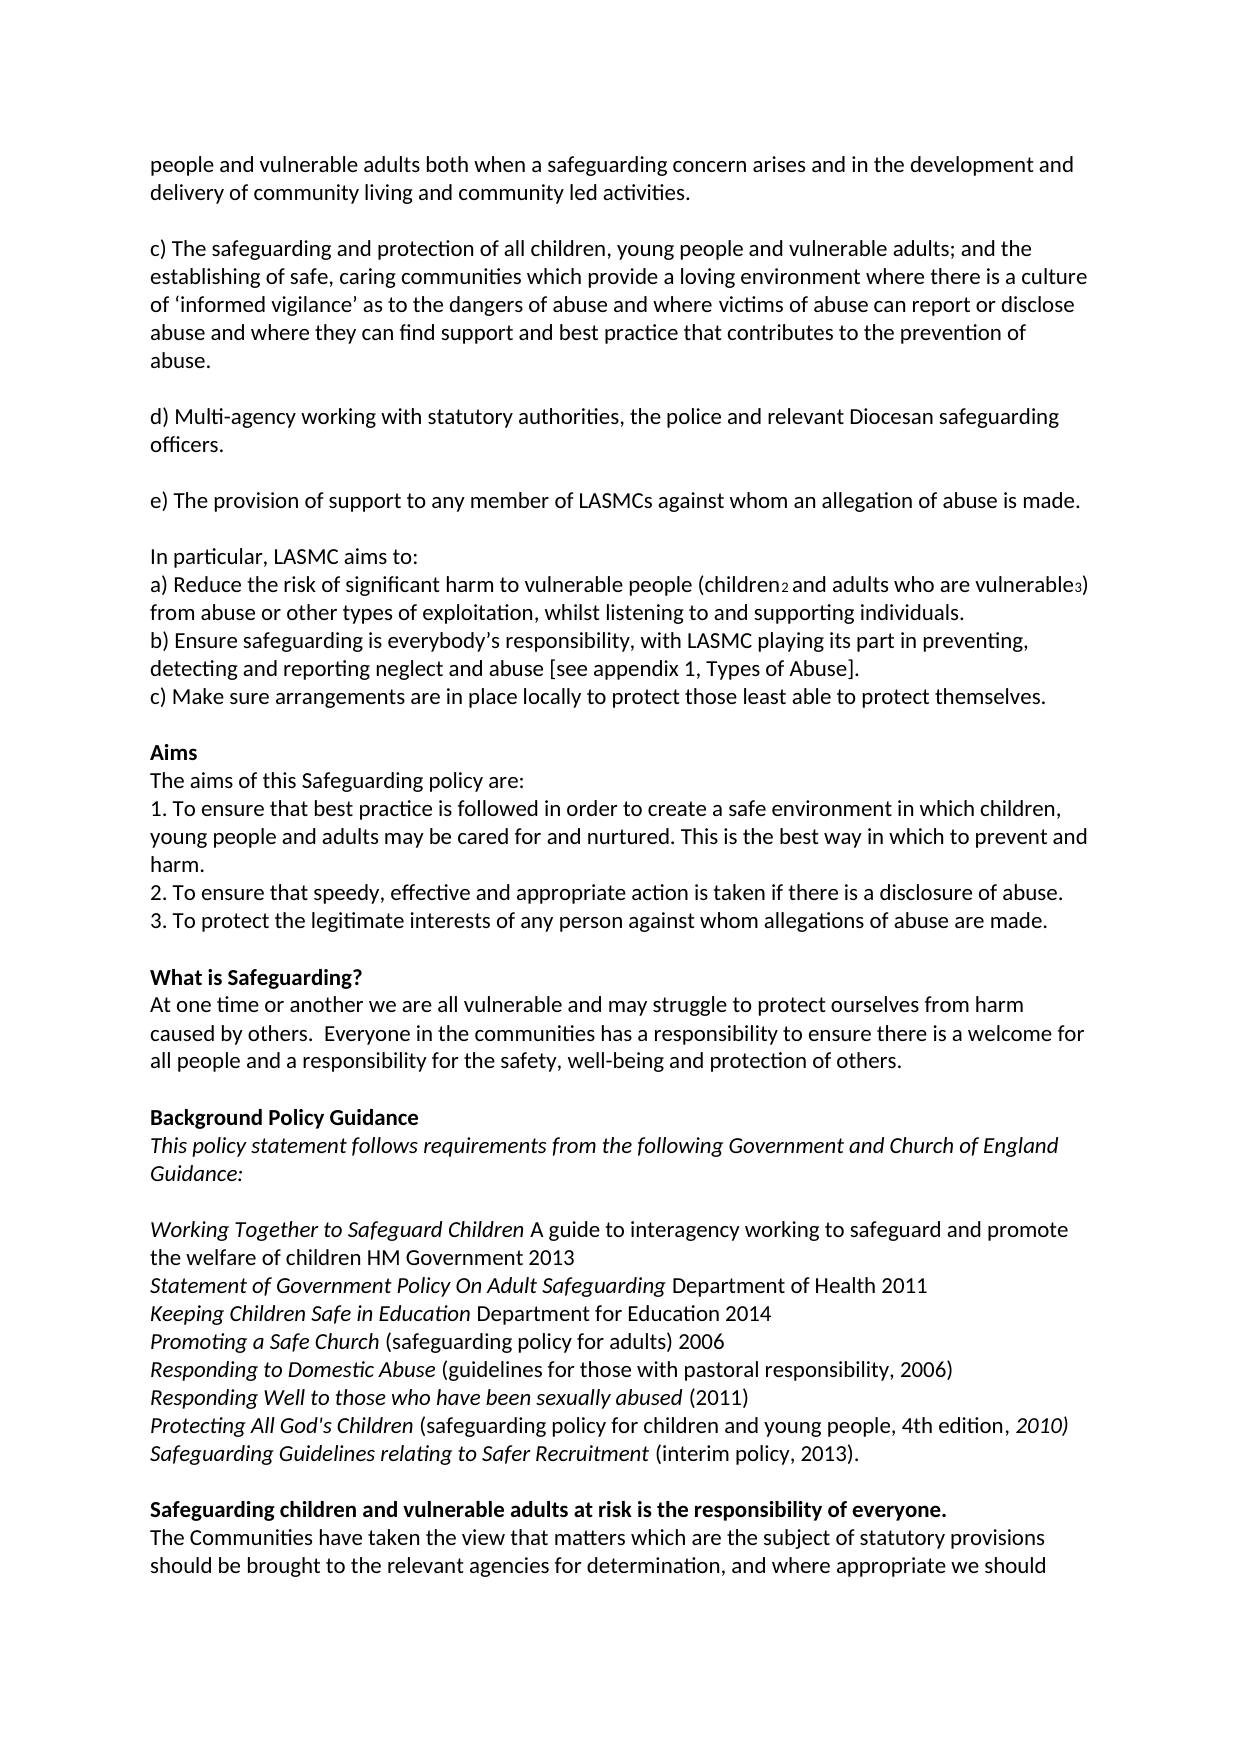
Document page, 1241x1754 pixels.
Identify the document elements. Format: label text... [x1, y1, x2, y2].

text d) Multi-agency working with statutory authorities, the police and relevant Diocesan safeguarding officers. [150, 402, 1090, 458]
text Keeping Children Safe in Education Department for Education 2014 [150, 1299, 1090, 1327]
text Responding to Domestic Abuse (guidelines for those with pastoral responsibility, 2006) [150, 1355, 1090, 1383]
text Background Policy Guidance [150, 1103, 1090, 1131]
text b) Ensure safeguarding is everybody’s responsibility, with LASMC playing its part in preventing, detecting and reporting neglect and abuse [see appendix 1, Types of Abuse]. [150, 626, 1090, 682]
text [150, 150, 1090, 206]
text Working Together to Safeguard Children A guide to interagency working to safeguard and promote the welfare of children HM Government 2013 [150, 1215, 1090, 1271]
text Statement of Government Policy On Adult Safeguarding Department of Health 2011 [150, 1271, 1090, 1299]
text What is Safeguarding? [150, 963, 1090, 991]
text Safeguarding Guidelines relating to Safer Recruitment (interim policy, 2013). [150, 1439, 1090, 1467]
text 2. To ensure that speedy, effective and appropriate action is taken if there is a disclosure of abuse. [150, 878, 1090, 907]
text c) The safeguarding and protection of all children, young people and vulnerable adults; and the establishing of safe, caring communities which provide a loving environment where there is a culture of ‘informed vigilance’ as to the dangers of abuse and where victims of abuse can report or disclose abuse and where they can find support and best practice that contributes to the prevention of abuse. [150, 234, 1090, 374]
text Aims [150, 738, 1090, 766]
text The aims of this Safeguarding policy are: [150, 766, 1090, 794]
text a) Reduce the risk of significant harm to vulnerable people (children2 and adults who are vulnerable3) from abuse or other types of exploitation, whilst listening to and supporting individuals. [150, 570, 1090, 626]
text 3. To protect the legitimate interests of any person against whom allegations of abuse are made. [150, 907, 1090, 934]
text This policy statement follows requirements from the following Government and Church of England Guidance: [150, 1131, 1090, 1187]
text e) The provision of support to any member of LASMCs against whom an allegation of abuse is made. [150, 486, 1090, 514]
text c) Make sure arrangements are in place locally to protect those least able to protect themselves. [150, 682, 1090, 710]
text In particular, LASMC aims to: [150, 542, 1090, 570]
text Safeguarding children and vulnerable adults at risk is the responsibility of everyone. [150, 1495, 1090, 1523]
text Protecting All God's Children (safeguarding policy for children and young people, 4th edition, 2010) [150, 1411, 1090, 1439]
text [150, 1523, 1090, 1579]
text Responding Well to those who have been sexually abused (2011) [150, 1383, 1090, 1411]
text 1. To ensure that best practice is followed in order to create a safe environment in which children, young people and adults may be cared for and nurtured. This is the best way in which to prevent and harm. [150, 794, 1090, 878]
text Promoting a Safe Church (safeguarding policy for adults) 2006 [150, 1327, 1090, 1355]
text At one time or another we are all vulnerable and may struggle to protect ourselves from harm caused by others. Everyone in the communities has a responsibility to ensure there is a welcome for all people and a responsibility for the safety, well-being and protection of others. [150, 991, 1090, 1075]
